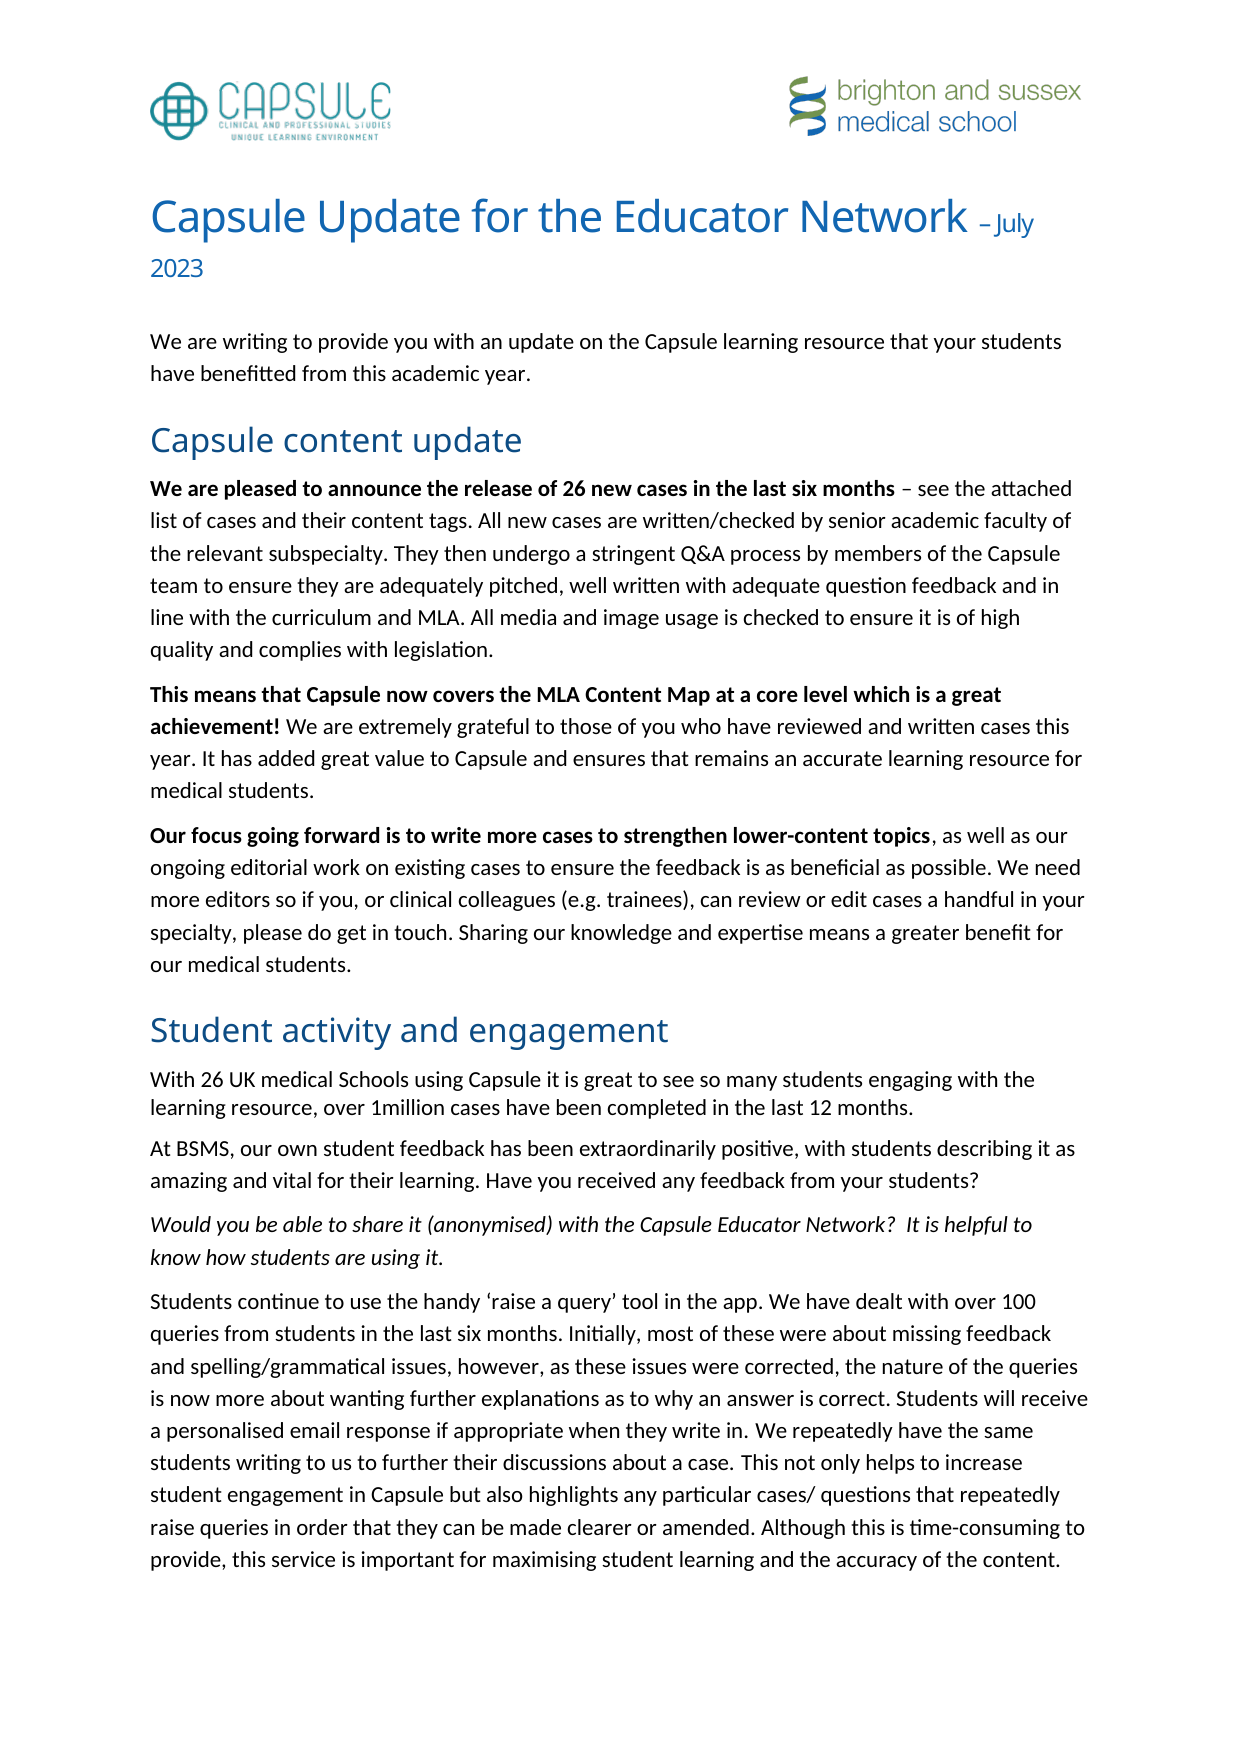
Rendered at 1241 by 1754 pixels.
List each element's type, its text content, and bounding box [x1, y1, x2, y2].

title Capsule Update for the Educator Network – July 2023 [150, 186, 1090, 284]
picture [779, 71, 1091, 141]
subtitle Capsule content update [150, 416, 1090, 462]
text Students continue to use the handy ‘raise a query’ tool in the app. We have dealt with over 100 queries from students in the last six months. Initially, most of these were about missing feedback and spelling/grammatical issues, however, as these issues were corrected, the nature of the queries is now more about wanting further explanations as to why an answer is correct. Students will receive a personalised email response if appropriate when they write in. We repeatedly have the same students writing to us to further their discussions about a case. This not only helps to increase student engagement in Capsule but also highlights any particular cases/ questions that repeatedly raise queries in order that they can be made clearer or amended. Although this is time-consuming to provide, this service is important for maximising student learning and the accuracy of the content. [150, 1287, 1090, 1573]
picture [150, 81, 391, 141]
text We are pleased to announce the release of 26 new cases in the last six months – see the attached list of cases and their content tags. All new cases are written/checked by senior academic faculty of the relevant subspecialty. They then undergo a stringent Q&A process by members of the Capsule team to ensure they are adequately pitched, well written with adequate question feedback and in line with the curriculum and MLA. All media and image usage is checked to ensure it is of high quality and complies with legislation. [150, 474, 1090, 663]
text At BSMS, our own student feedback has been extraordinarily positive, with students describing it as amazing and vital for their learning. Have you received any feedback from your students? [150, 1134, 1090, 1194]
text We are writing to provide you with an update on the Capsule learning resource that your students have benefitted from this academic year. [150, 327, 1090, 387]
text This means that Capsule now covers the MLA Content Map at a core level which is a great achievement! We are extremely grateful to those of you who have reviewed and written cases this year. It has added great value to Capsule and ensures that remains an accurate learning resource for medical students. [150, 680, 1090, 804]
text Our focus going forward is to write more cases to strengthen lower-content topics, as well as our ongoing editorial work on existing cases to ensure the feedback is as beneficial as possible. We need more editors so if you, or clinical colleagues (e.g. trainees), can review or edit cases a handful in your specialty, please do get in touch. Sharing our knowledge and expertise means a greater benefit for our medical students. [150, 821, 1090, 978]
text Would you be able to share it (anonymised) with the Capsule Educator Network? It is helpful to know how students are using it. [150, 1211, 1090, 1271]
text With 26 UK medical Schools using Capsule it is great to see so many students engaging with the learning resource, over 1million cases have been completed in the last 12 months. [150, 1065, 1090, 1121]
subtitle Student activity and engagement [150, 1007, 1090, 1053]
